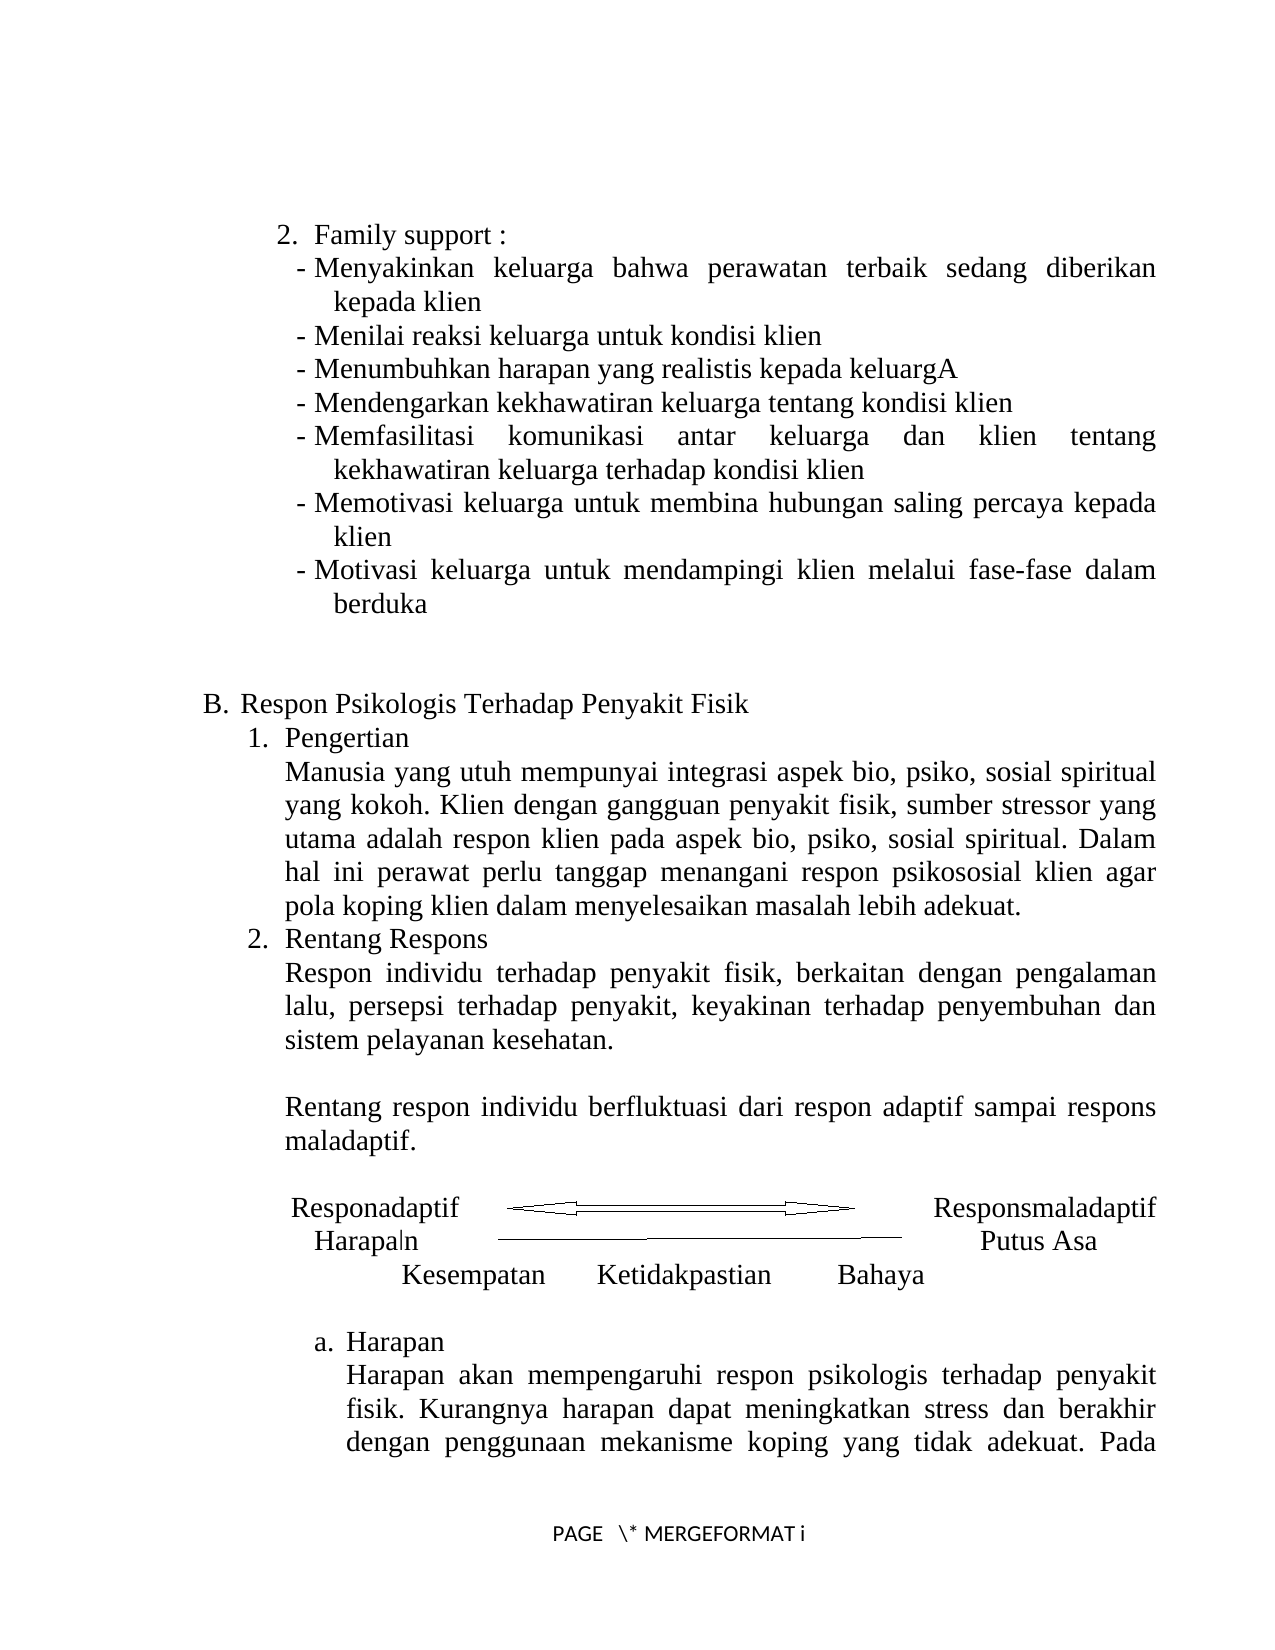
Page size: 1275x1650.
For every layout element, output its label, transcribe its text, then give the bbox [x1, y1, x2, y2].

text Harapaǀn Putus Asa [314, 1223, 1157, 1257]
list Manusia yang utuh mempunyai integrasi aspek bio, psiko, sosial spiritual yang kokoh. Klien dengan gangguan penyakit fisik, sumber stressor yang utama adalah respon klien pada aspek bio, psiko, sosial spiritual. Dalam hal ini perawat perlu tanggap menangani respon psikososial klien agar pola koping klien dalam menyelesaikan masalah lebih adekuat. [284, 754, 1157, 921]
list Motivasi keluarga untuk mendampingi klien melalui fase-fase dalam berduka [296, 552, 1157, 619]
list Family support : [276, 217, 1157, 251]
text Responadaptif Responsmaladaptif [196, 1190, 1157, 1223]
list Menyakinkan keluarga bahwa perawatan terbaik sedang diberikan kepada klien [296, 251, 1157, 318]
list Pengertian [247, 720, 1157, 754]
list Memotivasi keluarga untuk membina hubungan saling percaya kepada klien [296, 485, 1157, 552]
list Mendengarkan kekhawatiran keluarga tentang kondisi klien [296, 385, 1157, 418]
text a. Harapan [314, 1324, 1157, 1357]
list Respon individu terhadap penyakit fisik, berkaitan dengan pengalaman lalu, persepsi terhadap penyakit, keyakinan terhadap penyembuhan dan sistem pelayanan kesehatan. [284, 955, 1157, 1056]
list Menilai reaksi keluarga untuk kondisi klien [296, 318, 1157, 351]
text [346, 1357, 1157, 1458]
list Respon Psikologis Terhadap Penyakit Fisik [203, 687, 1157, 720]
list Menumbuhkan harapan yang realistis kepada keluargA [296, 351, 1157, 385]
list Memfasilitasi komunikasi antar keluarga dan klien tentang kekhawatiran keluarga terhadap kondisi klien [296, 418, 1157, 485]
text Kesempatan Ketidakpastian Bahaya [314, 1257, 1157, 1290]
list Rentang Respons [247, 921, 1157, 955]
list Rentang respon individu berfluktuasi dari respon adaptif sampai respons maladaptif. [284, 1089, 1157, 1156]
